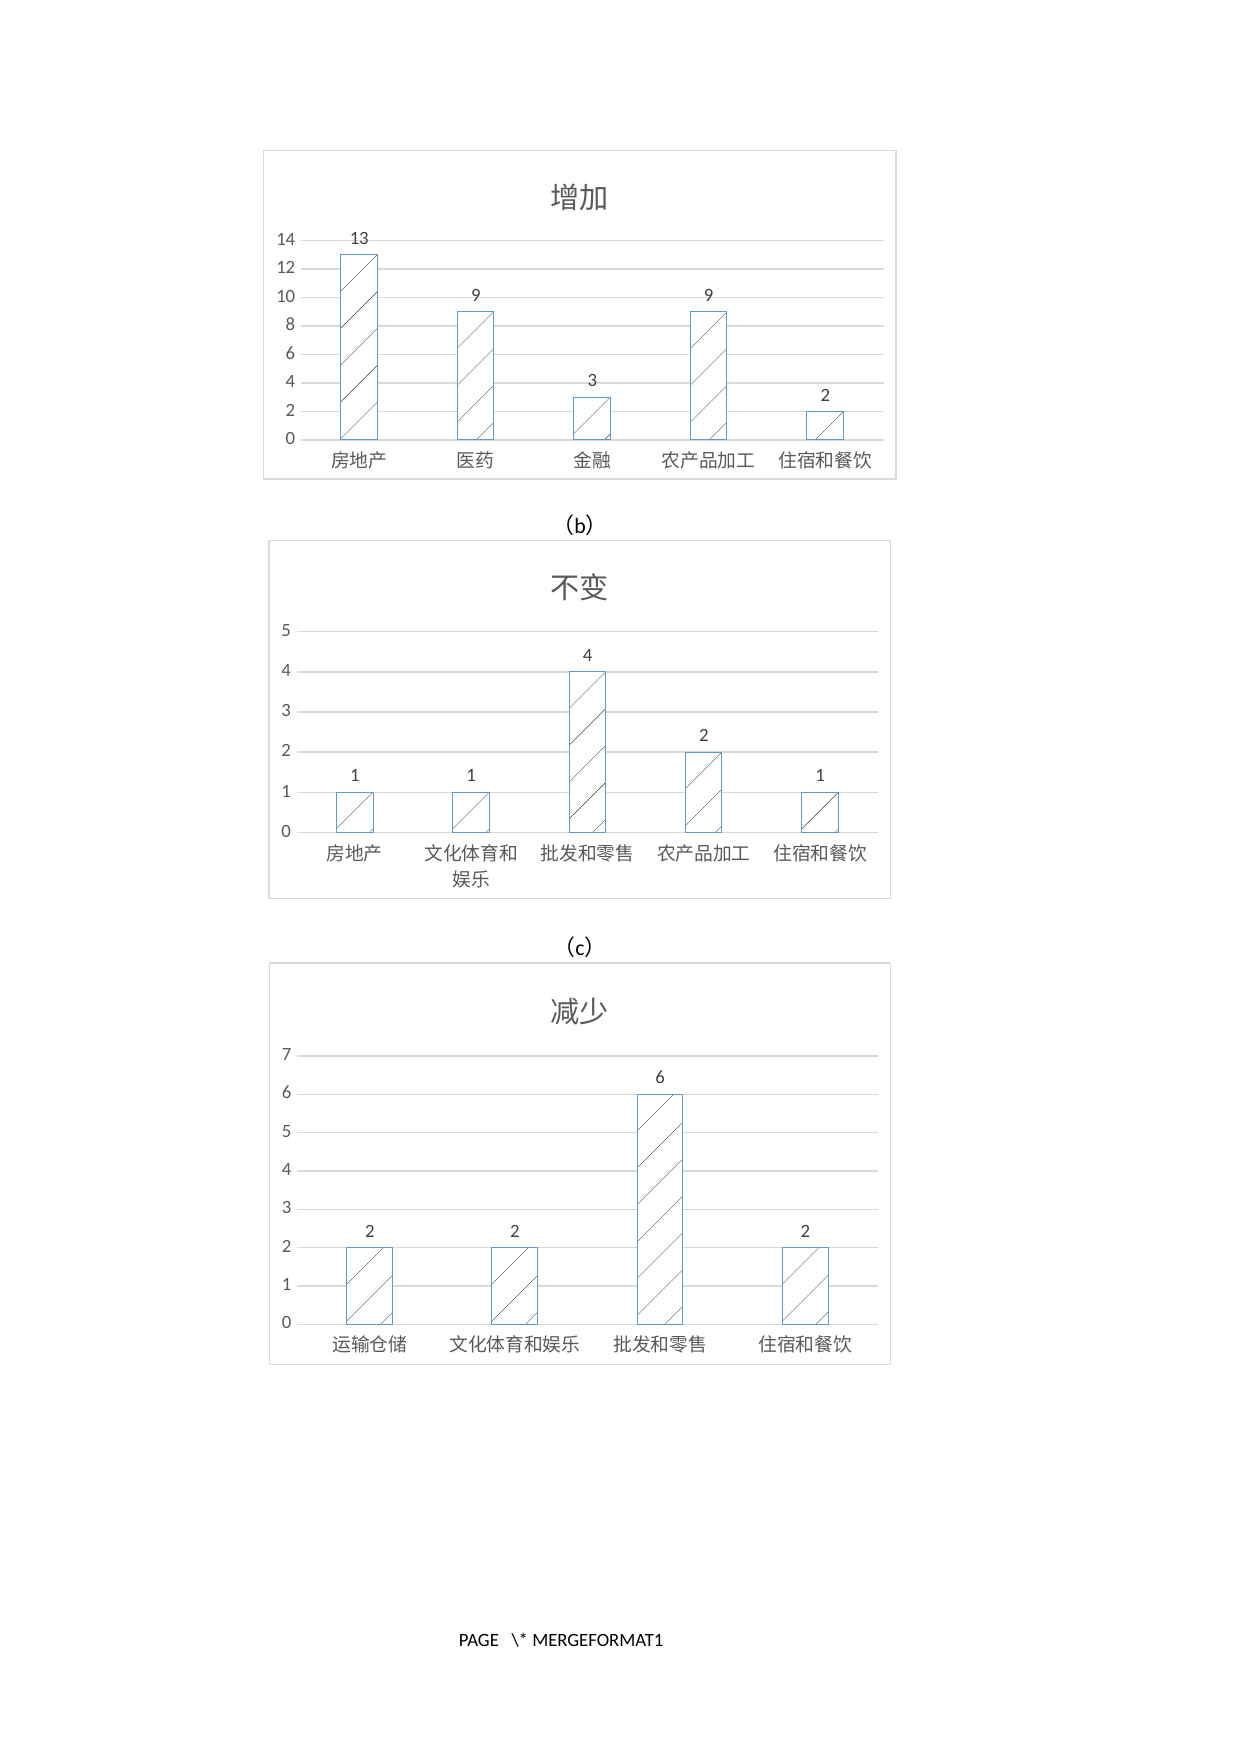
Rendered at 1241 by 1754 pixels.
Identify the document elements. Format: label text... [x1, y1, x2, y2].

text （b） [177, 507, 945, 540]
text （c） [177, 930, 945, 962]
